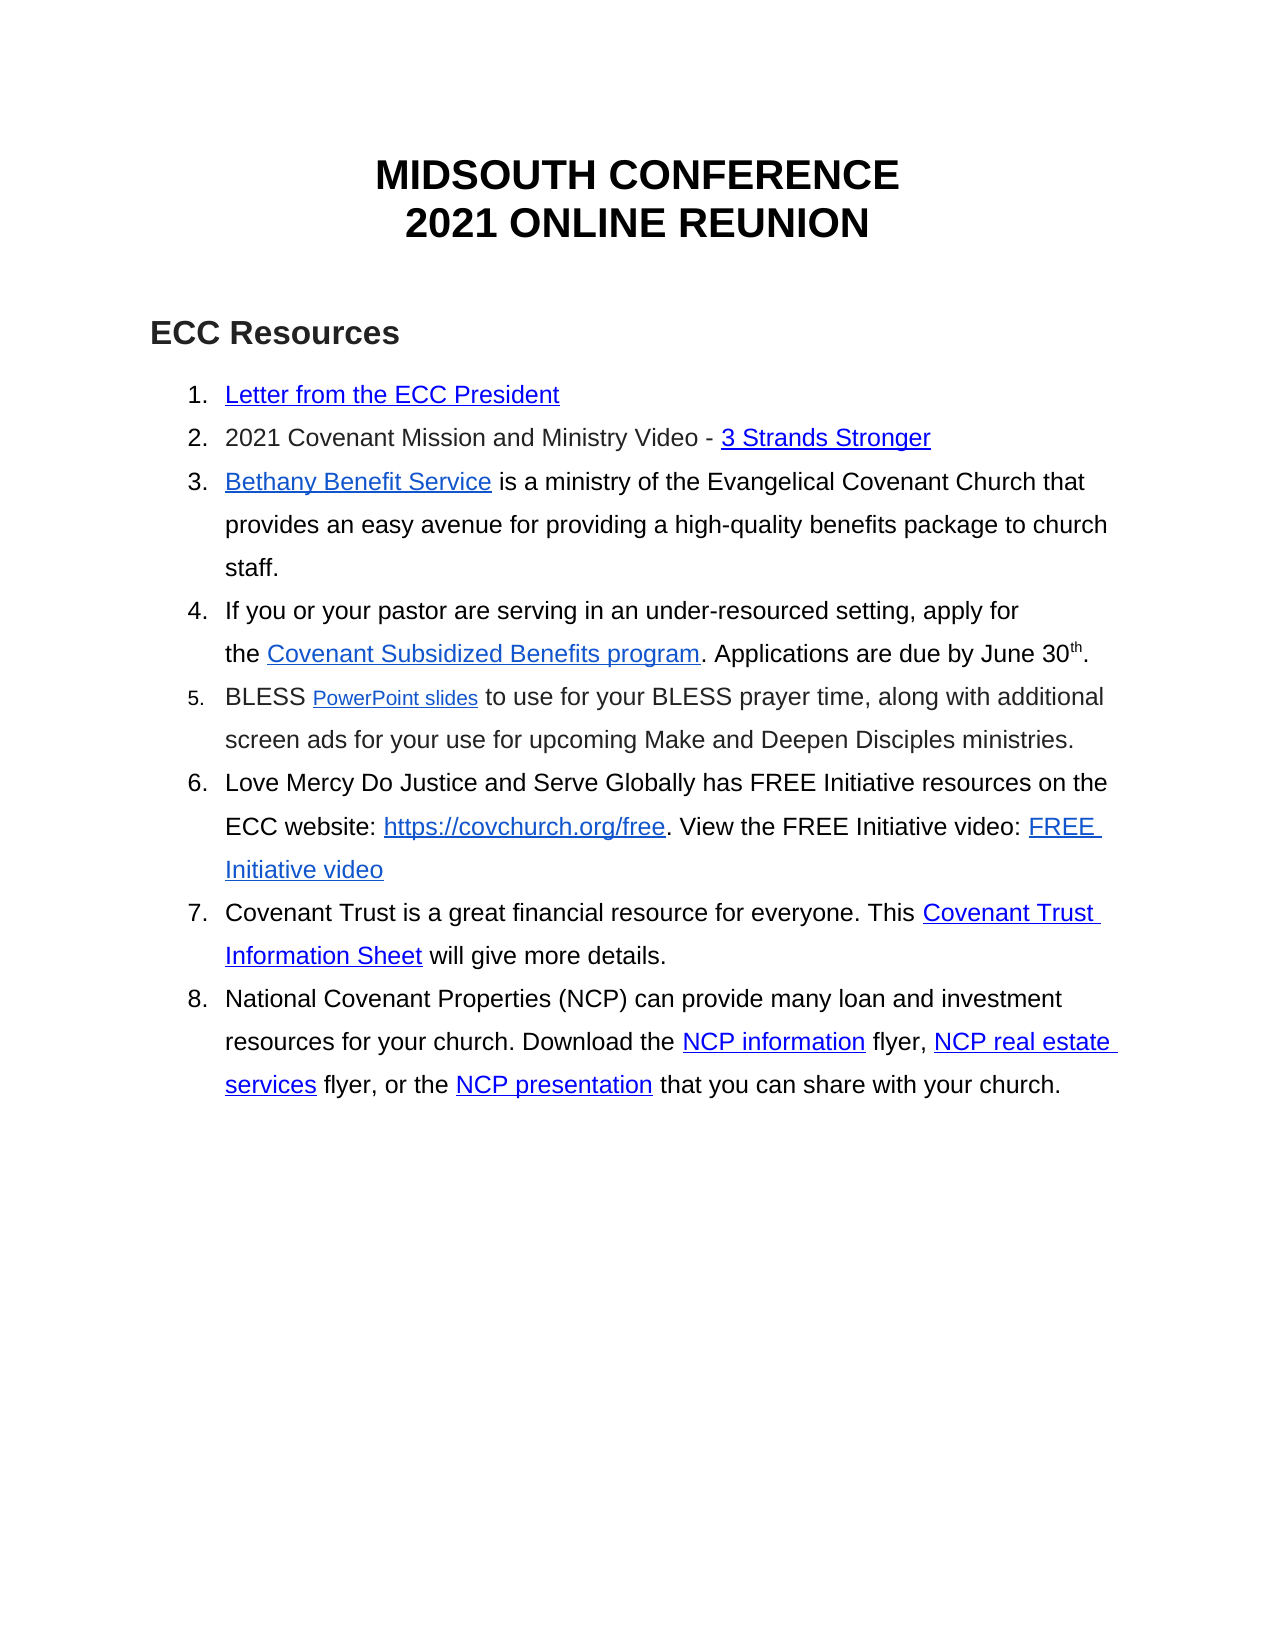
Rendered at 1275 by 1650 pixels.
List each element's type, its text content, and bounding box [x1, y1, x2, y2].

list Love Mercy Do Justice and Serve Globally has FREE Initiative resources on the ECC website: https://covchurch.org/free. View the FREE Initiative video: FREE Initiative video [187, 768, 1125, 883]
list National Covenant Properties (NCP) can provide many loan and investment resources for your church. Download the NCP information flyer, NCP real estate services flyer, or the NCP presentation that you can share with your church. [187, 984, 1125, 1099]
list If you or your pastor are serving in an under-resourced setting, apply for the Covenant Subsidized Benefits program. Applications are due by June 30th. [187, 596, 1125, 668]
list 2021 Covenant Mission and Ministry Video - 3 Strands Stronger [187, 423, 1125, 452]
text 2021 ONLINE REUNION [150, 198, 1125, 246]
text ECC Resources [150, 313, 1125, 351]
text MIDSOUTH CONFERENCE [150, 150, 1125, 198]
list Letter from the ECC President [187, 380, 1125, 409]
list Covenant Trust is a great financial resource for everyone. This Covenant Trust Information Sheet will give more details. [187, 898, 1125, 969]
list BLESS PowerPoint slides to use for your BLESS prayer time, along with additional screen ads for your use for upcoming Make and Deepen Disciples ministries. [187, 682, 1125, 754]
list Bethany Benefit Service is a ministry of the Evangelical Covenant Church that provides an easy avenue for providing a high-quality benefits package to church staff. [187, 466, 1125, 581]
